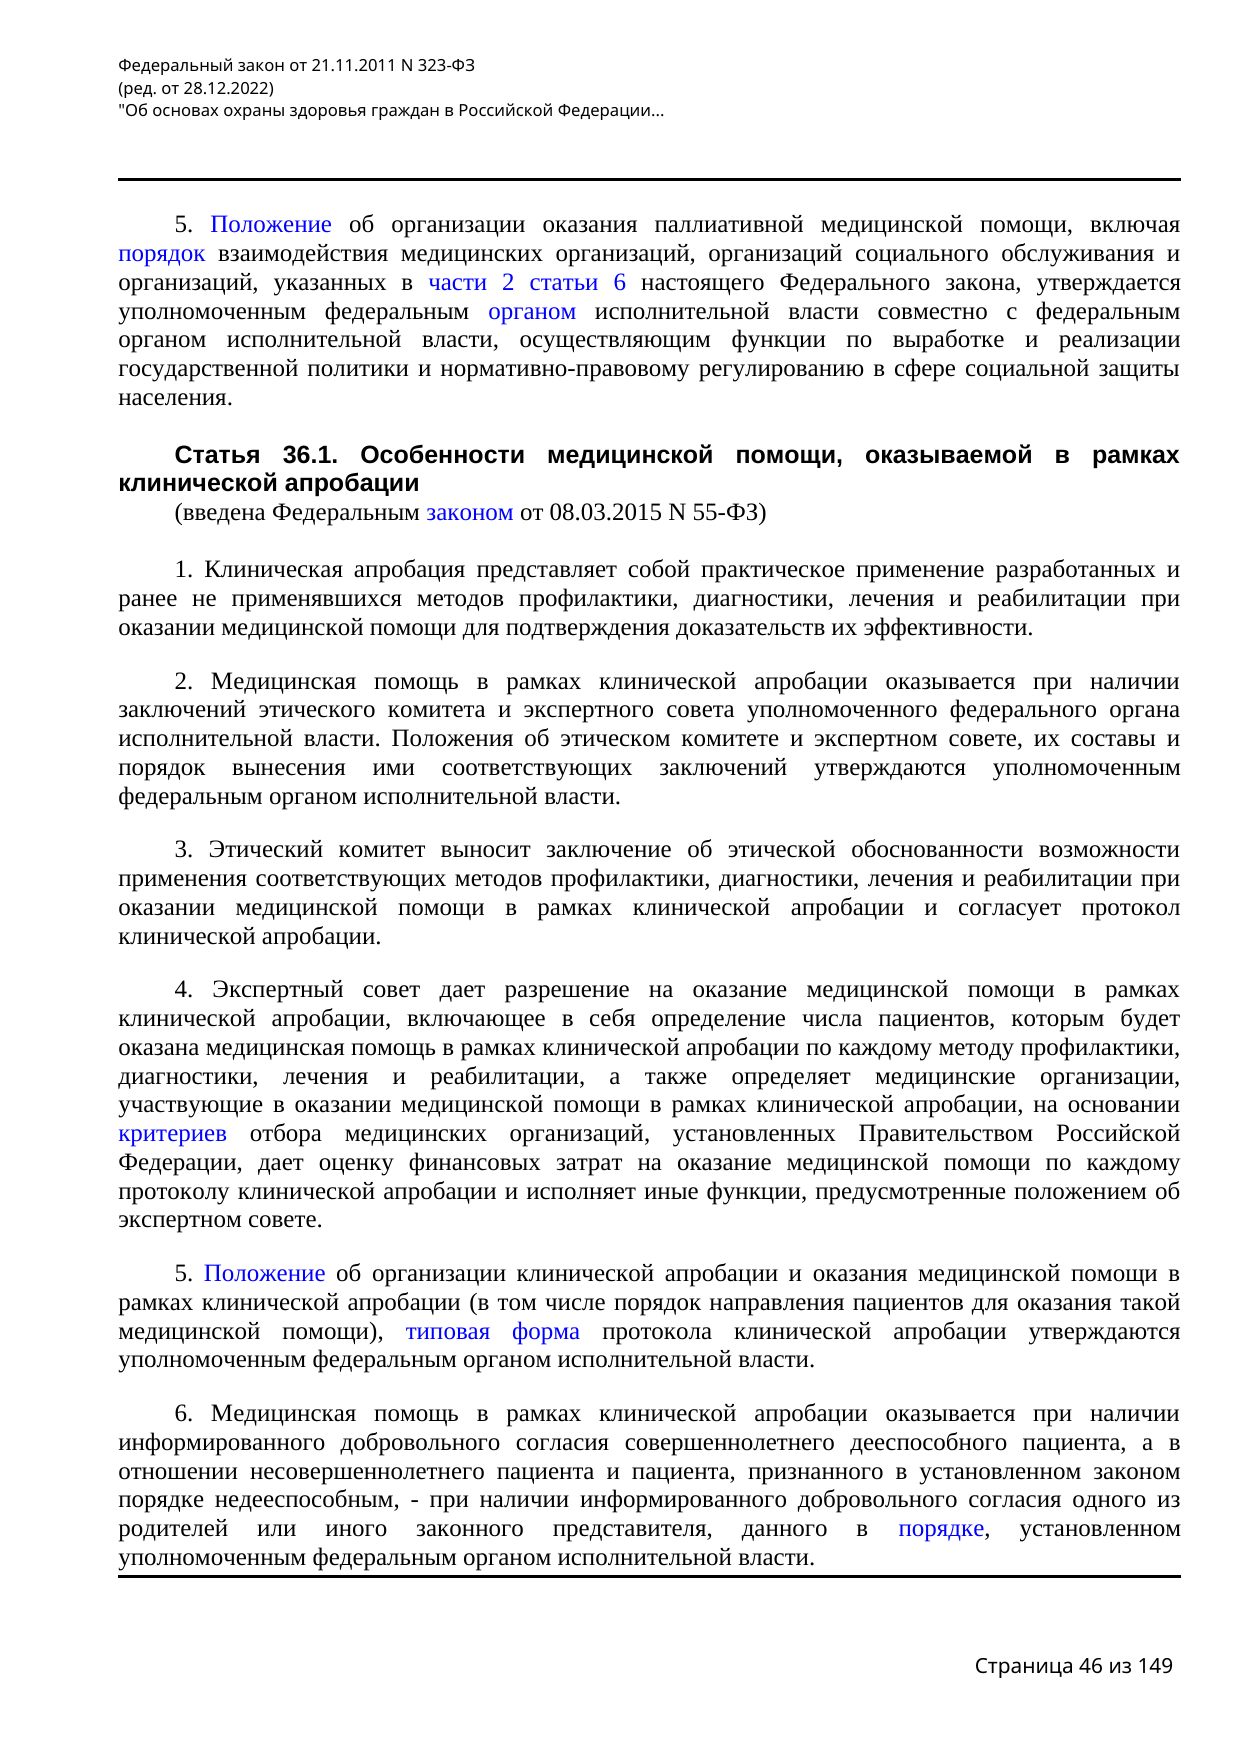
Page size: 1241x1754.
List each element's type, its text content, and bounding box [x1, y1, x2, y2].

text 4. Экспертный совет дает разрешение на оказание медицинской помощи в рамках клинической апробации, включающее в себя определение числа пациентов, которым будет оказана медицинская помощь в рамках клинической апробации по каждому методу профилактики, диагностики, лечения и реабилитации, а также определяет медицинские организации, участвующие в оказании медицинской помощи в рамках клинической апробации, на основании критериев отбора медицинских организаций, установленных Правительством Российской Федерации, дает оценку финансовых затрат на оказание медицинской помощи по каждому протоколу клинической апробации и исполняет иные функции, предусмотренные положением об экспертном совете. [118, 974, 1181, 1233]
text 1. Клиническая апробация представляет собой практическое применение разработанных и ранее не применявшихся методов профилактики, диагностики, лечения и реабилитации при оказании медицинской помощи для подтверждения доказательств их эффективности. [118, 554, 1181, 641]
text 5. Положение об организации оказания паллиативной медицинской помощи, включая порядок взаимодействия медицинских организаций, организаций социального обслуживания и организаций, указанных в части 2 статьи 6 настоящего Федерального закона, утверждается уполномоченным федеральным органом исполнительной власти совместно с федеральным органом исполнительной власти, осуществляющим функции по выработке и реализации государственной политики и нормативно-правовому регулированию в сфере социальной защиты населения. [118, 209, 1181, 411]
text 5. Положение об организации клинической апробации и оказания медицинской помощи в рамках клинической апробации (в том числе порядок направления пациентов для оказания такой медицинской помощи), типовая форма протокола клинической апробации утверждаются уполномоченным федеральным органом исполнительной власти. [118, 1258, 1181, 1373]
text 2. Медицинская помощь в рамках клинической апробации оказывается при наличии заключений этического комитета и экспертного совета уполномоченного федерального органа исполнительной власти. Положения об этическом комитете и экспертном совете, их составы и порядок вынесения ими соответствующих заключений утверждаются уполномоченным федеральным органом исполнительной власти. [118, 666, 1181, 809]
text 3. Этический комитет выносит заключение об этической обоснованности возможности применения соответствующих методов профилактики, диагностики, лечения и реабилитации при оказании медицинской помощи в рамках клинической апробации и согласует протокол клинической апробации. [118, 834, 1181, 949]
text 6. Медицинская помощь в рамках клинической апробации оказывается при наличии информированного добровольного согласия совершеннолетнего дееспособного пациента, а в отношении несовершеннолетнего пациента и пациента, признанного в установленном законом порядке недееспособным, - при наличии информированного добровольного согласия одного из родителей или иного законного представителя, данного в порядке, установленном уполномоченным федеральным органом исполнительной власти. [118, 1398, 1181, 1571]
text (введена Федеральным законом от 08.03.2015 N 55-ФЗ) [118, 497, 1181, 526]
title Статья 36.1. Особенности медицинской помощи, оказываемой в рамках клинической апробации [118, 439, 1181, 497]
